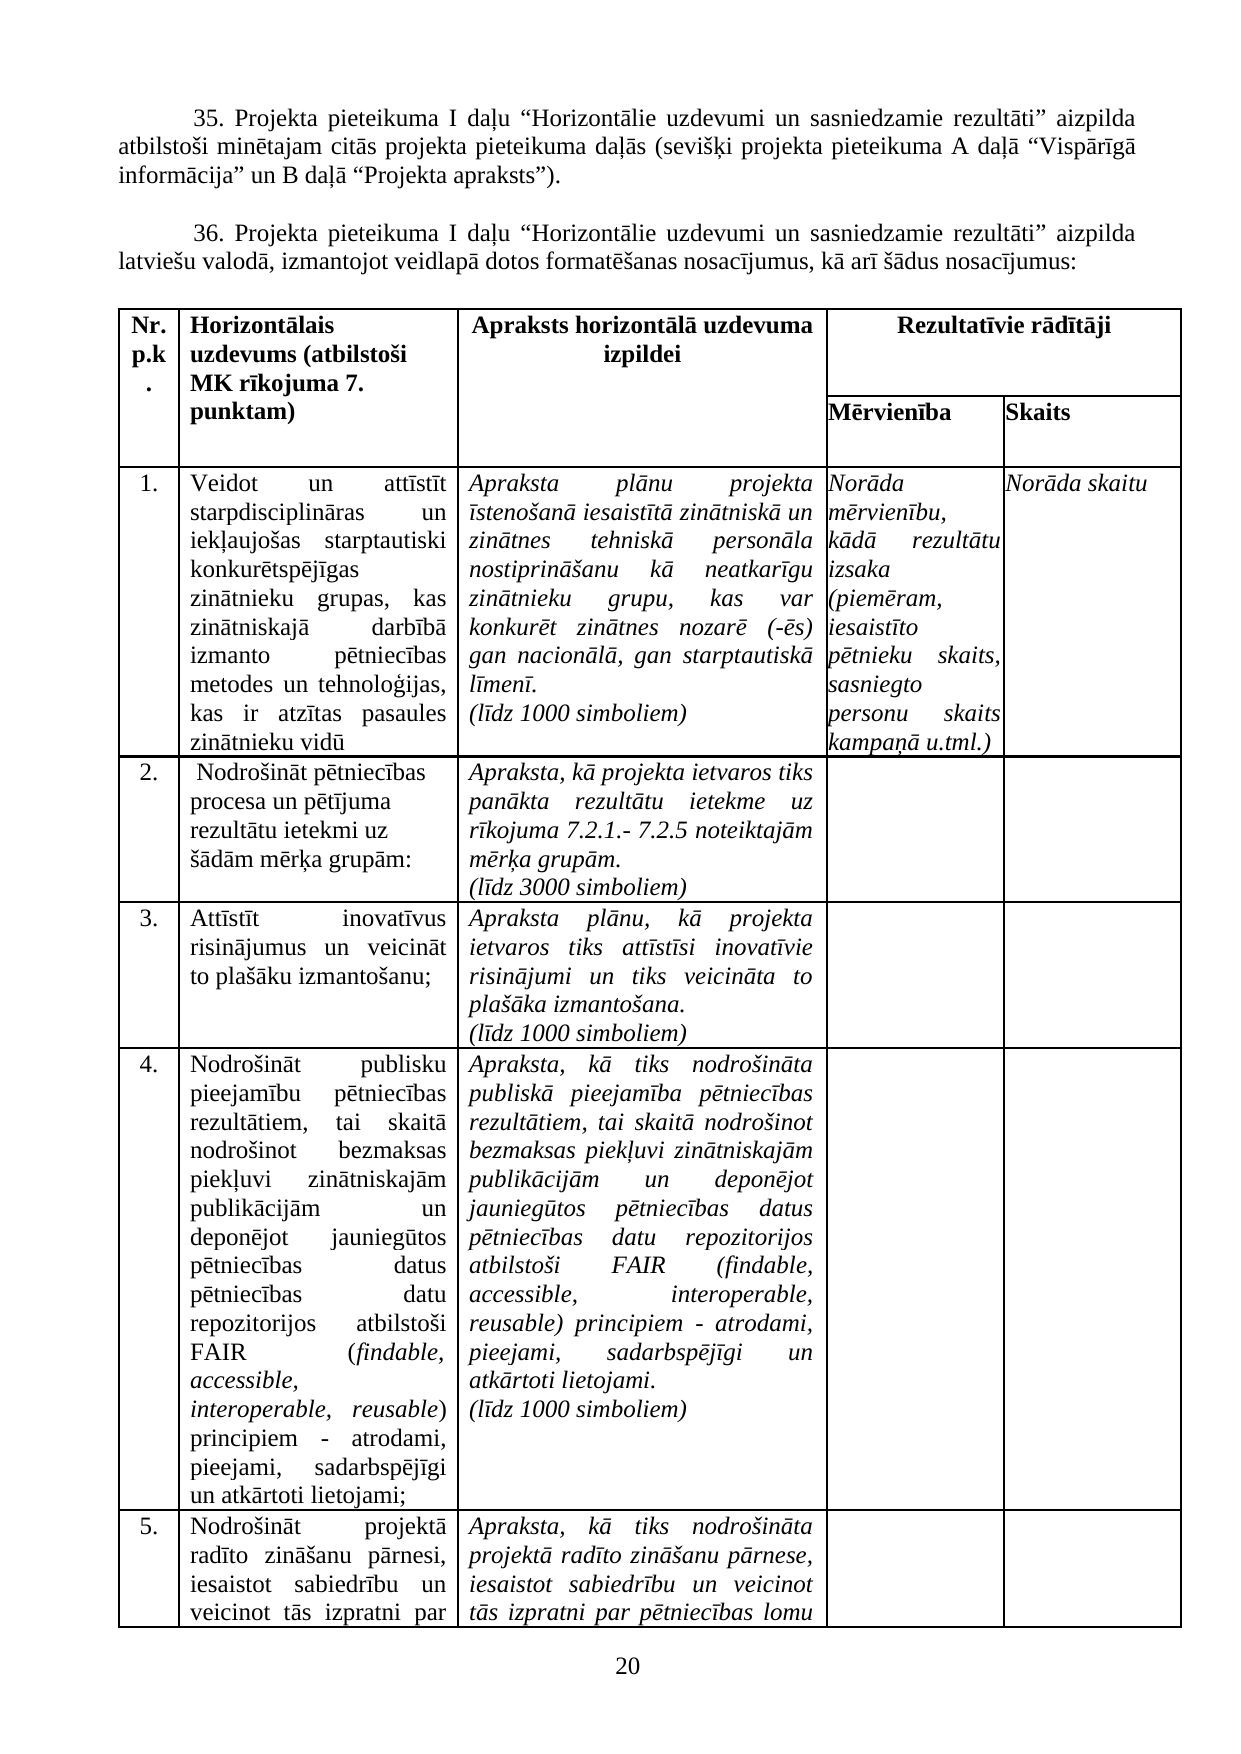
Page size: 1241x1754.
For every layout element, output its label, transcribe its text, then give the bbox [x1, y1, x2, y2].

table_cell Veidot un attīstīt starpdisciplināras un iekļaujošas starptautiski konkurētspējīgas zinātnieku grupas, kas zinātniskajā darbībā izmanto pētniecības metodes un tehnoloģijas, kas ir atzītas pasaules zinātnieku vidū [344, 468, 457, 755]
table_header Nr. p.k. [120, 310, 178, 466]
table_cell [1005, 903, 1180, 1047]
text 36. Projekta pieteikuma I daļu “Horizontālie uzdevumi un sasniedzamie rezultāti” aizpilda latviešu valodā, izmantojot veidlapā dotos formatēšanas nosacījumus, kā arī šādus nosacījumus: [118, 218, 1137, 275]
text 35. Projekta pieteikuma I daļu “Horizontālie uzdevumi un sasniedzamie rezultāti” aizpilda atbilstoši minētajam citās projekta pieteikuma daļās (sevišķi projekta pieteikuma A daļā “Vispārīgā informācija” un B daļā “Projekta apraksts”). [118, 103, 1137, 189]
table_cell [828, 1049, 1003, 1509]
table_header Rezultatīvie rādītāji [828, 310, 1180, 395]
table_cell Attīstīt inovatīvus risinājumus un veicināt to plašāku izmantošanu; [180, 903, 457, 1047]
table_cell Apraksta plānu, kā projekta ietvaros tiks attīstīsi inovatīvie risinājumi un tiks veicināta to plašāka izmantošana. (līdz 1000 simboliem) [459, 903, 826, 1047]
table_cell [828, 758, 1003, 901]
table_cell 1. [120, 468, 178, 755]
table_cell Norāda mērvienību, kādā rezultātu izsaka (piemēram, iesaistīto pētnieku skaits, sasniegto personu skaits kampaņā u.tml.) [828, 468, 1003, 755]
table_cell [1005, 1049, 1180, 1509]
table_cell [1005, 758, 1180, 901]
table_cell 3. [120, 903, 178, 1047]
table_cell Apraksta, kā tiks nodrošināta publiskā pieejamība pētniecības rezultātiem, tai skaitā nodrošinot bezmaksas piekļuvi zinātniskajām publikācijām un deponējot jauniegūtos pētniecības datus pētniecības datu repozitorijos atbilstoši FAIR (findable, accessible, interoperable, reusable) principiem - atrodami, pieejami, sadarbspējīgi un atkārtoti lietojami. (līdz 1000 simboliem) [459, 1049, 826, 1509]
table_cell [828, 903, 1003, 1047]
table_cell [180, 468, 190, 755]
table_cell 5. [120, 1511, 178, 1626]
table_cell [828, 1511, 1003, 1626]
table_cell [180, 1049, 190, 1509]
table_cell [1005, 1511, 1180, 1626]
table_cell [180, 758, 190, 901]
table_cell Norāda skaitu [1005, 468, 1180, 755]
table_cell Apraksta plānu projekta īstenošanā iesaistītā zinātniskā un zinātnes tehniskā personāla nostiprināšanu kā neatkarīgu zinātnieku grupu, kas var konkurēt zinātnes nozarē (-ēs) gan nacionālā, gan starptautiskā līmenī. (līdz 1000 simboliem) [459, 468, 826, 755]
table_cell Skaits [1005, 397, 1180, 466]
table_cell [180, 1511, 457, 1626]
table_cell Mērvienība [828, 397, 1003, 466]
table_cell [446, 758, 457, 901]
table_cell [459, 1511, 826, 1626]
table_header Horizontālais uzdevums (atbilstoši MK rīkojuma 7. punktam) [180, 310, 457, 466]
table_cell Nodrošināt publisku pieejamību pētniecības rezultātiem, tai skaitā nodrošinot bezmaksas piekļuvi zinātniskajām publikācijām un deponējot jauniegūtos pētniecības datus pētniecības datu repozitorijos atbilstoši FAIR (findable, accessible, interoperable, reusable) principiem - atrodami, pieejami, sadarbspējīgi un atkārtoti lietojami; [299, 1049, 457, 1509]
table_cell 2. [120, 758, 178, 901]
table_cell Apraksta, kā projekta ietvaros tiks panākta rezultātu ietekme uz rīkojuma 7.2.1.- 7.2.5 noteiktajām mērķa grupām. (līdz 3000 simboliem) [459, 758, 826, 901]
table_header Apraksts horizontālā uzdevuma izpildei [459, 310, 826, 466]
table_cell 4. [120, 1049, 178, 1509]
